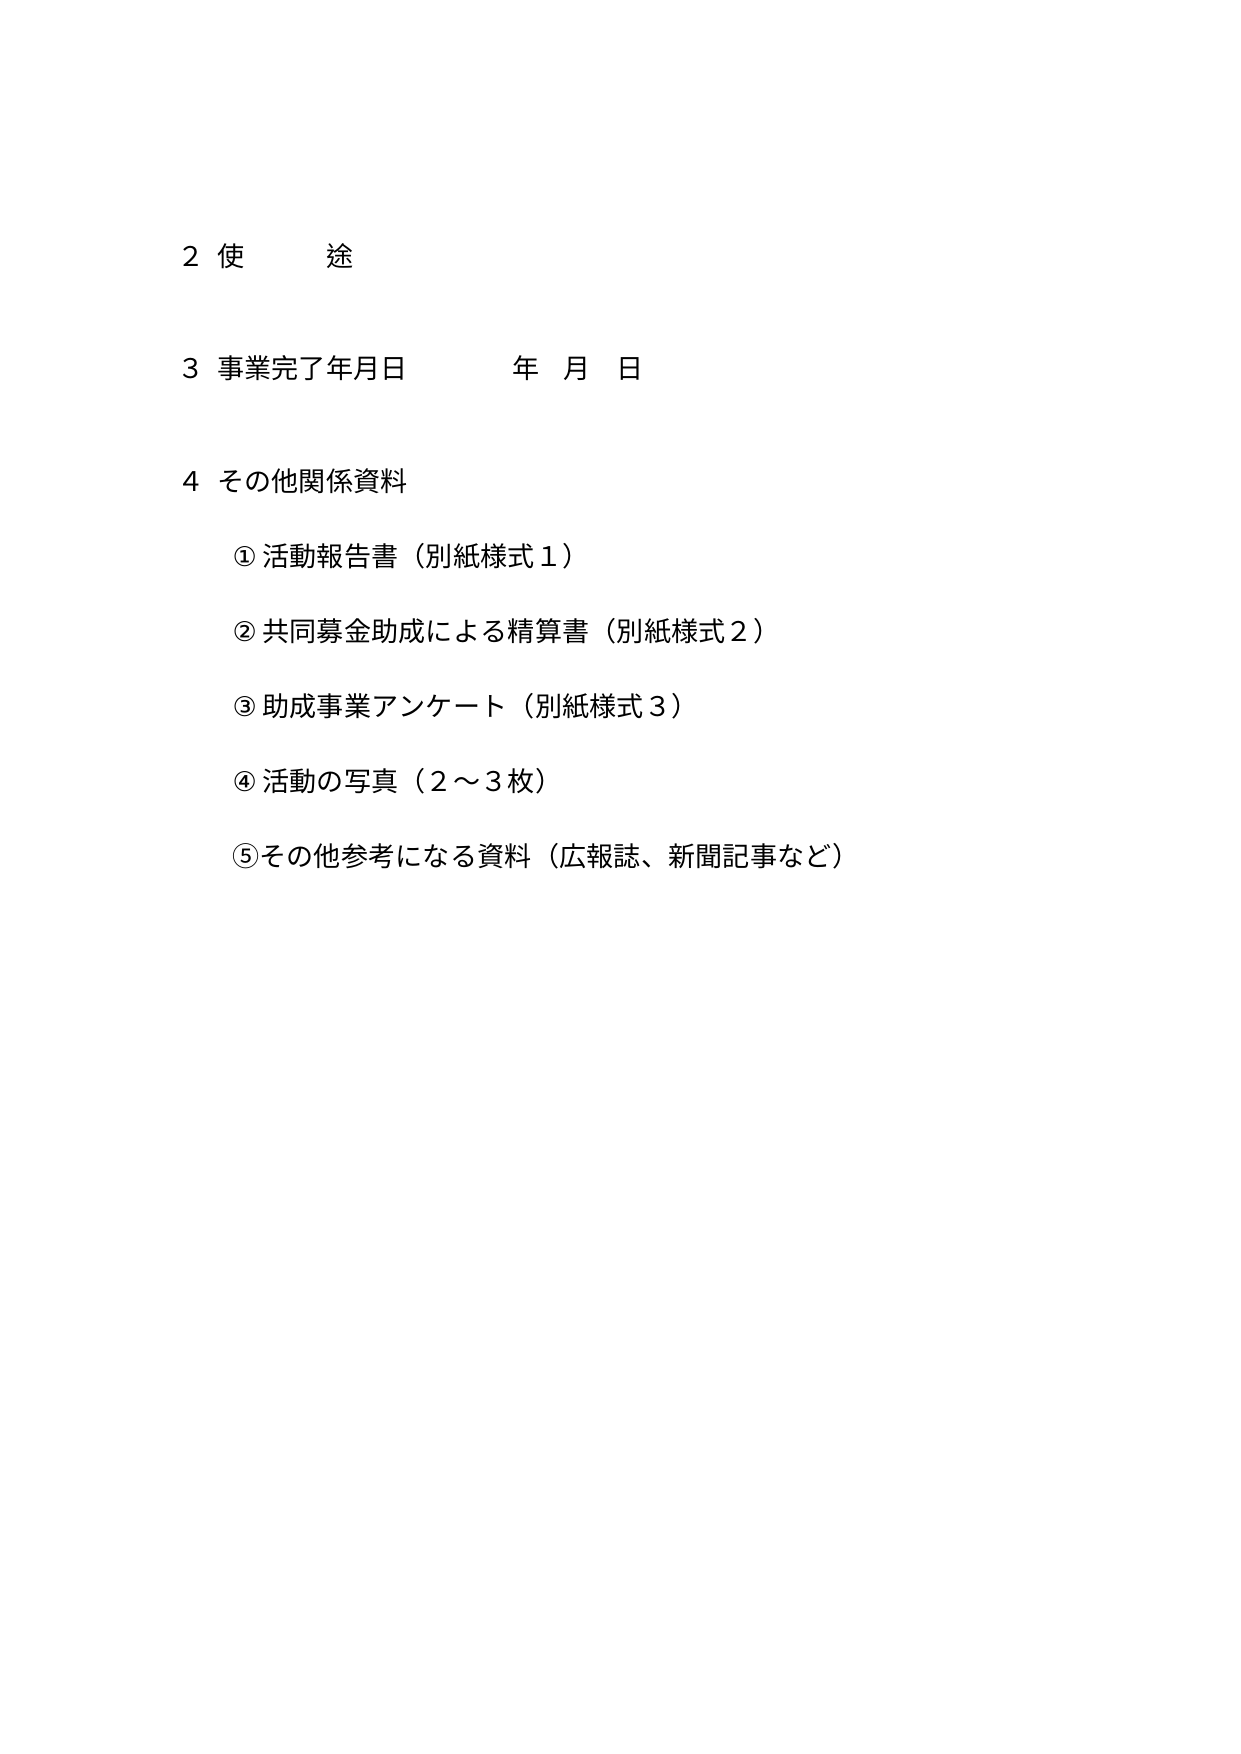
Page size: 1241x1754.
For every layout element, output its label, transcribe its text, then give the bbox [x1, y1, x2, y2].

text ４ その他関係資料 [177, 442, 1063, 517]
text ④活動の写真（２～３枚） [177, 742, 1063, 817]
text ３ 事業完了年月日 年 月 日 [177, 329, 1063, 404]
text ②共同募金助成による精算書（別紙様式２） [177, 592, 1063, 667]
text ⑤その他参考になる資料（広報誌、新聞記事など） [177, 817, 1063, 892]
text ２ 使 途 [177, 217, 1063, 292]
text ①活動報告書（別紙様式１） [177, 517, 1063, 592]
text ③助成事業アンケート（別紙様式３） [177, 667, 1063, 742]
